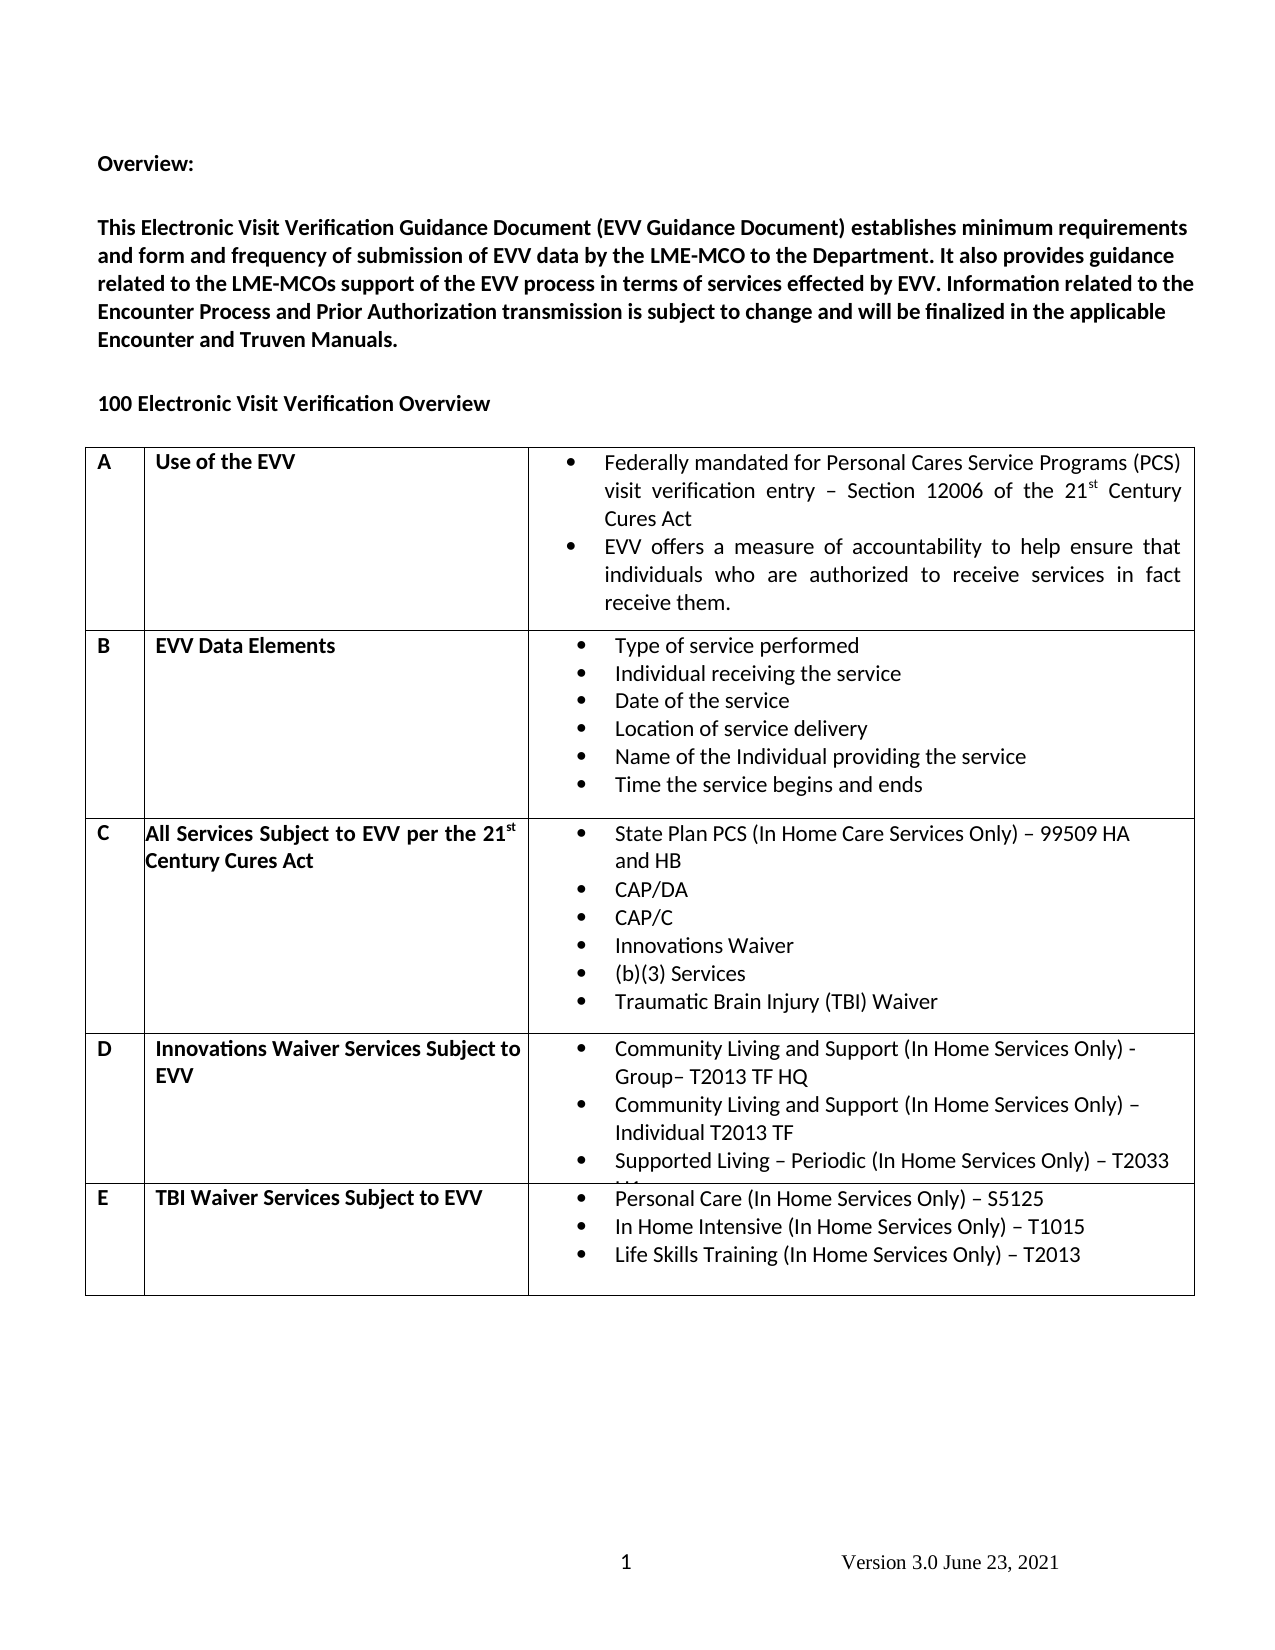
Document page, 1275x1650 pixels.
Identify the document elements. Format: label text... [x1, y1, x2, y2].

table_cell EVV Data Elements [145, 631, 528, 817]
table_cell B [86, 631, 144, 817]
table_cell Type of service performed Individual receiving the service Date of the service Location of service delivery Name of the Individual providing the service Time the service begins and ends [529, 631, 1194, 817]
table_cell E [86, 1184, 144, 1295]
table_cell D [86, 1034, 144, 1183]
table_header A [86, 448, 144, 630]
table_cell Innovations Waiver Services Subject to EVV [145, 1034, 528, 1183]
subtitle 100 Electronic Visit Verification Overview [97, 389, 1206, 417]
subtitle This Electronic Visit Verification Guidance Document (EVV Guidance Document) establishes minimum requirements and form and frequency of submission of EVV data by the LME-MCO to the Department. It also provides guidance related to the LME-MCOs support of the EVV process in terms of services effected by EVV. Information related to the Encounter Process and Prior Authorization transmission is subject to change and will be finalized in the applicable Encounter and Truven Manuals. [97, 213, 1206, 353]
subtitle Overview: [97, 149, 1206, 177]
table_cell Personal Care (In Home Services Only) – S5125 In Home Intensive (In Home Services Only) – T1015 Life Skills Training (In Home Services Only) – T2013 [529, 1184, 1194, 1295]
table_cell All Services Subject to EVV per the 21st Century Cures Act [145, 819, 528, 1033]
table_header Use of the EVV [145, 448, 528, 630]
table_cell TBI Waiver Services Subject to EVV [145, 1184, 528, 1295]
table_cell State Plan PCS (In Home Care Services Only) – 99509 HA and HB CAP/DA CAP/C Innovations Waiver (b)(3) Services Traumatic Brain Injury (TBI) Waiver [529, 819, 1194, 1033]
table_header Federally mandated for Personal Cares Service Programs (PCS) visit verification entry – Section 12006 of the 21st Century Cures Act EVV offers a measure of accountability to help ensure that individuals who are authorized to receive services in fact receive them. [529, 448, 1194, 630]
table_cell Community Living and Support (In Home Services Only) - Group– T2013 TF HQ Community Living and Support (In Home Services Only) – Individual T2013 TF Supported Living – Periodic (In Home Services Only) – T2033 U1 [529, 1034, 1194, 1183]
table_cell C [86, 819, 144, 1033]
